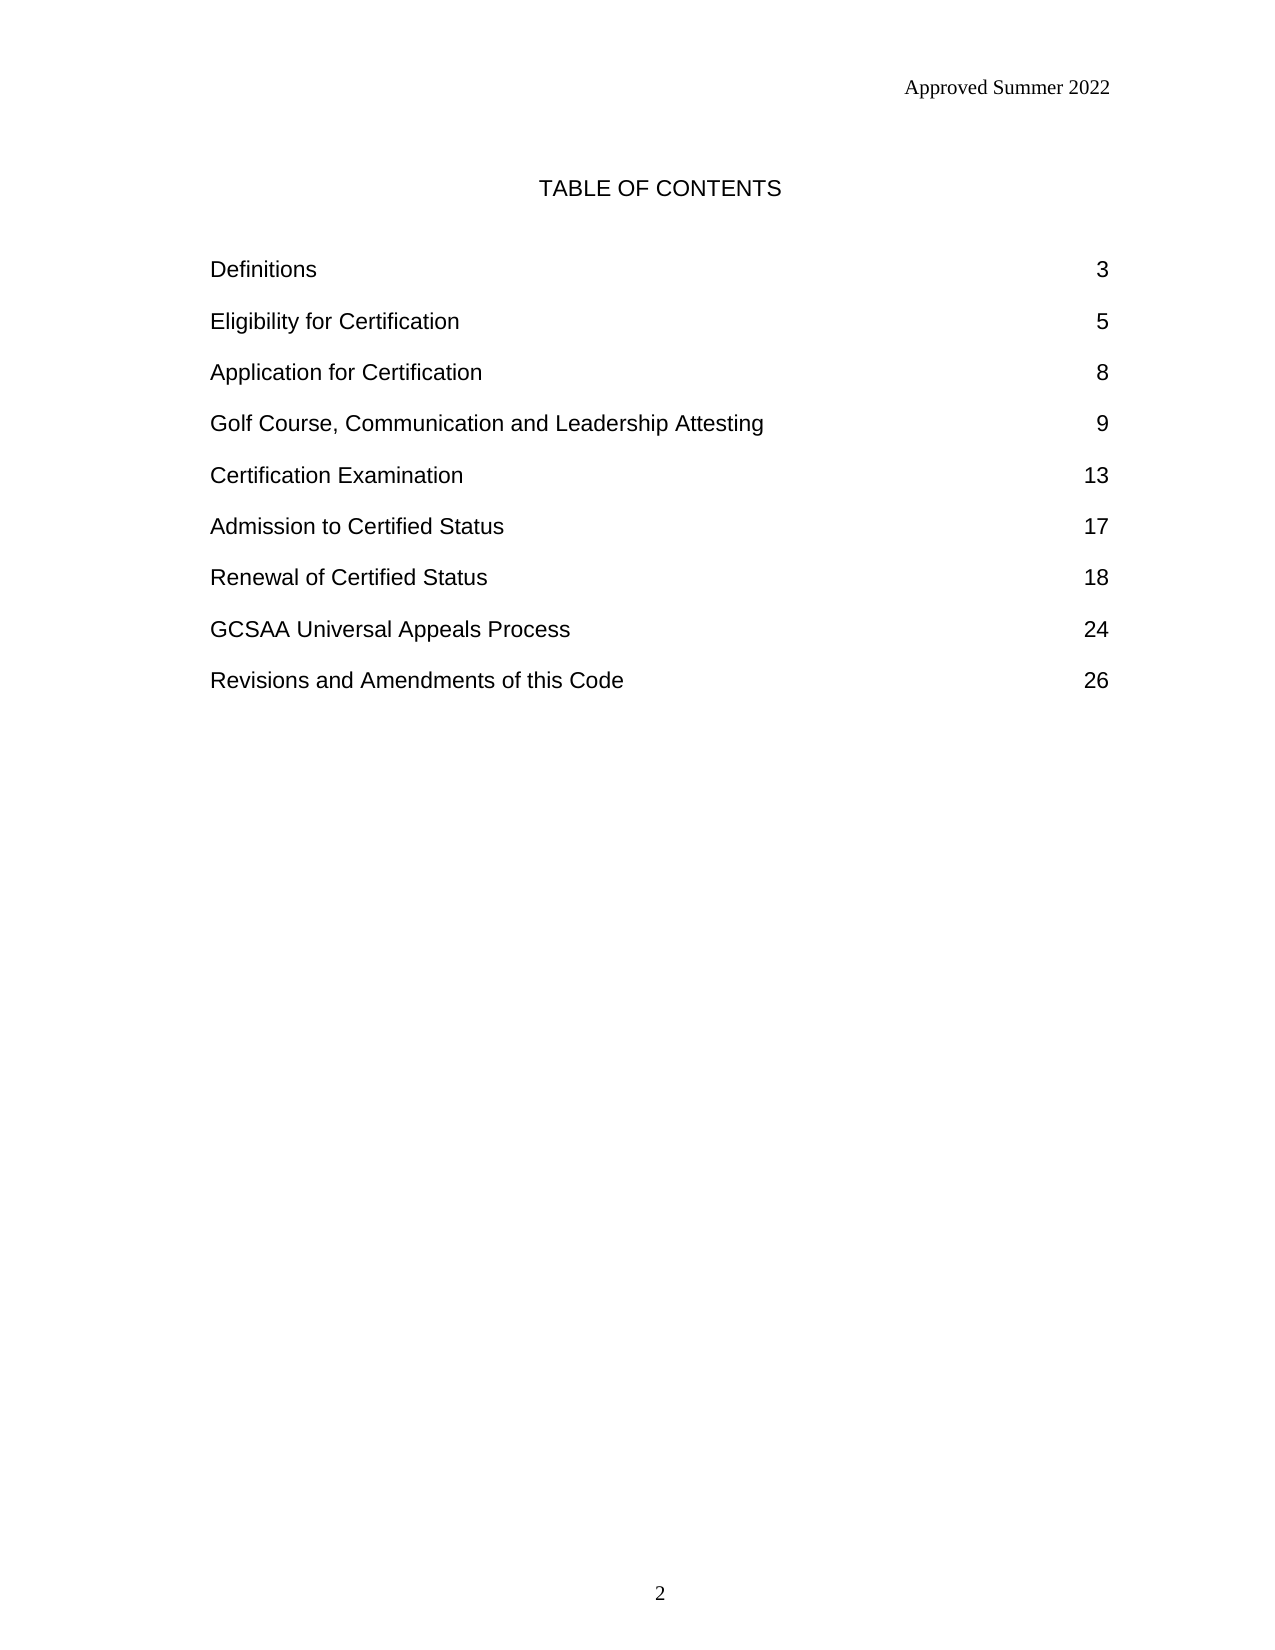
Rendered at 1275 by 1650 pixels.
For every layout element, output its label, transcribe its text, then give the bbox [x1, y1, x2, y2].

text TABLE OF CONTENTS [210, 175, 1110, 201]
